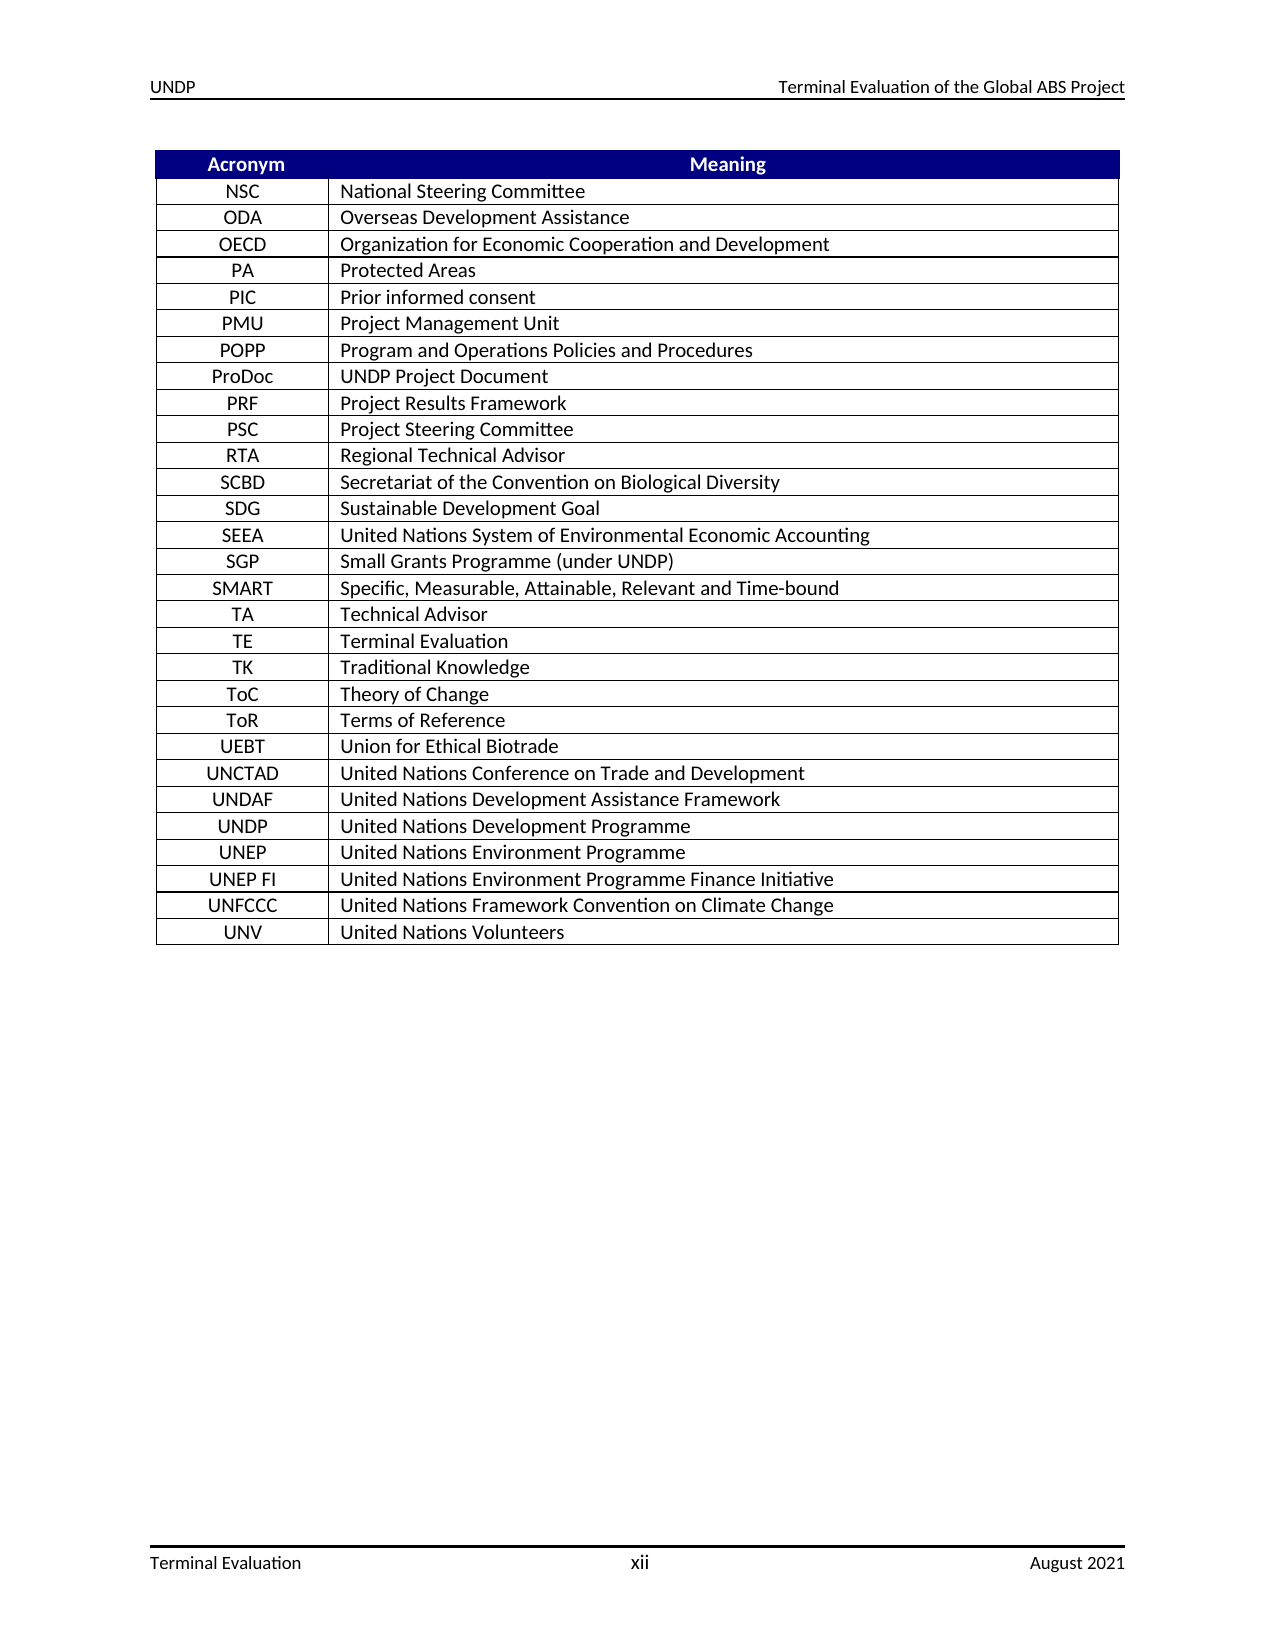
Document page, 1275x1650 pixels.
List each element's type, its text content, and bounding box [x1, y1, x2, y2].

table_cell Project Management Unit [329, 310, 1118, 336]
table_cell ODA [157, 205, 328, 230]
table_header Meaning [337, 152, 1118, 177]
table_cell National Steering Committee [329, 179, 1118, 203]
table_cell SCBD [157, 469, 328, 494]
table_cell TK [157, 654, 328, 680]
table_cell Theory of Change [329, 681, 1118, 706]
table_cell RTA [157, 443, 328, 468]
table_cell UNEP FI [157, 866, 328, 891]
table_cell United Nations Environment Programme [329, 840, 1118, 865]
table_cell United Nations Development Programme [329, 813, 1118, 838]
table_cell ProDoc [157, 363, 328, 389]
table_cell Secretariat of the Convention on Biological Diversity [329, 469, 1118, 494]
table_cell United Nations System of Environmental Economic Accounting [329, 522, 1118, 547]
table_cell Regional Technical Advisor [329, 443, 1118, 468]
table_cell Terminal Evaluation [329, 628, 1118, 653]
table_cell PIC [157, 284, 328, 309]
table_cell Overseas Development Assistance [329, 205, 1118, 230]
table_cell SMART [157, 575, 328, 600]
table_cell PMU [157, 310, 328, 336]
table_cell Union for Ethical Biotrade [329, 734, 1118, 759]
table_cell UNDP [157, 813, 328, 838]
table_cell TA [157, 601, 328, 627]
table_cell UEBT [157, 734, 328, 759]
table_cell NSC [157, 179, 328, 203]
table_cell United Nations Conference on Trade and Development [329, 760, 1118, 786]
table_cell Program and Operations Policies and Procedures [329, 337, 1118, 362]
table_cell United Nations Framework Convention on Climate Change [329, 893, 1118, 918]
table_cell UNEP [157, 840, 328, 865]
table_cell Project Results Framework [329, 390, 1118, 415]
table_cell SEEA [157, 522, 328, 547]
table_cell Prior informed consent [329, 284, 1118, 309]
table_cell UNFCCC [157, 893, 328, 918]
table_cell Terms of Reference [329, 707, 1118, 733]
table_cell Technical Advisor [329, 601, 1118, 627]
table_cell OECD [157, 231, 328, 256]
table_cell United Nations Development Assistance Framework [329, 787, 1118, 812]
table_cell Protected Areas [329, 258, 1118, 283]
table_cell UNDAF [157, 787, 328, 812]
table_cell Organization for Economic Cooperation and Development [329, 231, 1118, 256]
table_cell Small Grants Programme (under UNDP) [329, 549, 1118, 574]
table_cell Sustainable Development Goal [329, 496, 1118, 521]
table_cell TE [157, 628, 328, 653]
table_cell Traditional Knowledge [329, 654, 1118, 680]
table_cell UNDP Project Document [329, 363, 1118, 389]
table_cell PSC [157, 416, 328, 442]
table_cell United Nations Environment Programme Finance Initiative [329, 866, 1118, 891]
table_cell SGP [157, 549, 328, 574]
table_cell UNV [157, 919, 328, 944]
table_cell PA [157, 258, 328, 283]
table_cell United Nations Volunteers [329, 919, 1118, 944]
table_header Acronym [157, 152, 336, 177]
table_cell ToR [157, 707, 328, 733]
table_cell Project Steering Committee [329, 416, 1118, 442]
table_cell UNCTAD [157, 760, 328, 786]
table_cell ToC [157, 681, 328, 706]
table_cell POPP [157, 337, 328, 362]
table_cell Specific, Measurable, Attainable, Relevant and Time-bound [329, 575, 1118, 600]
table_cell SDG [157, 496, 328, 521]
table_cell PRF [157, 390, 328, 415]
